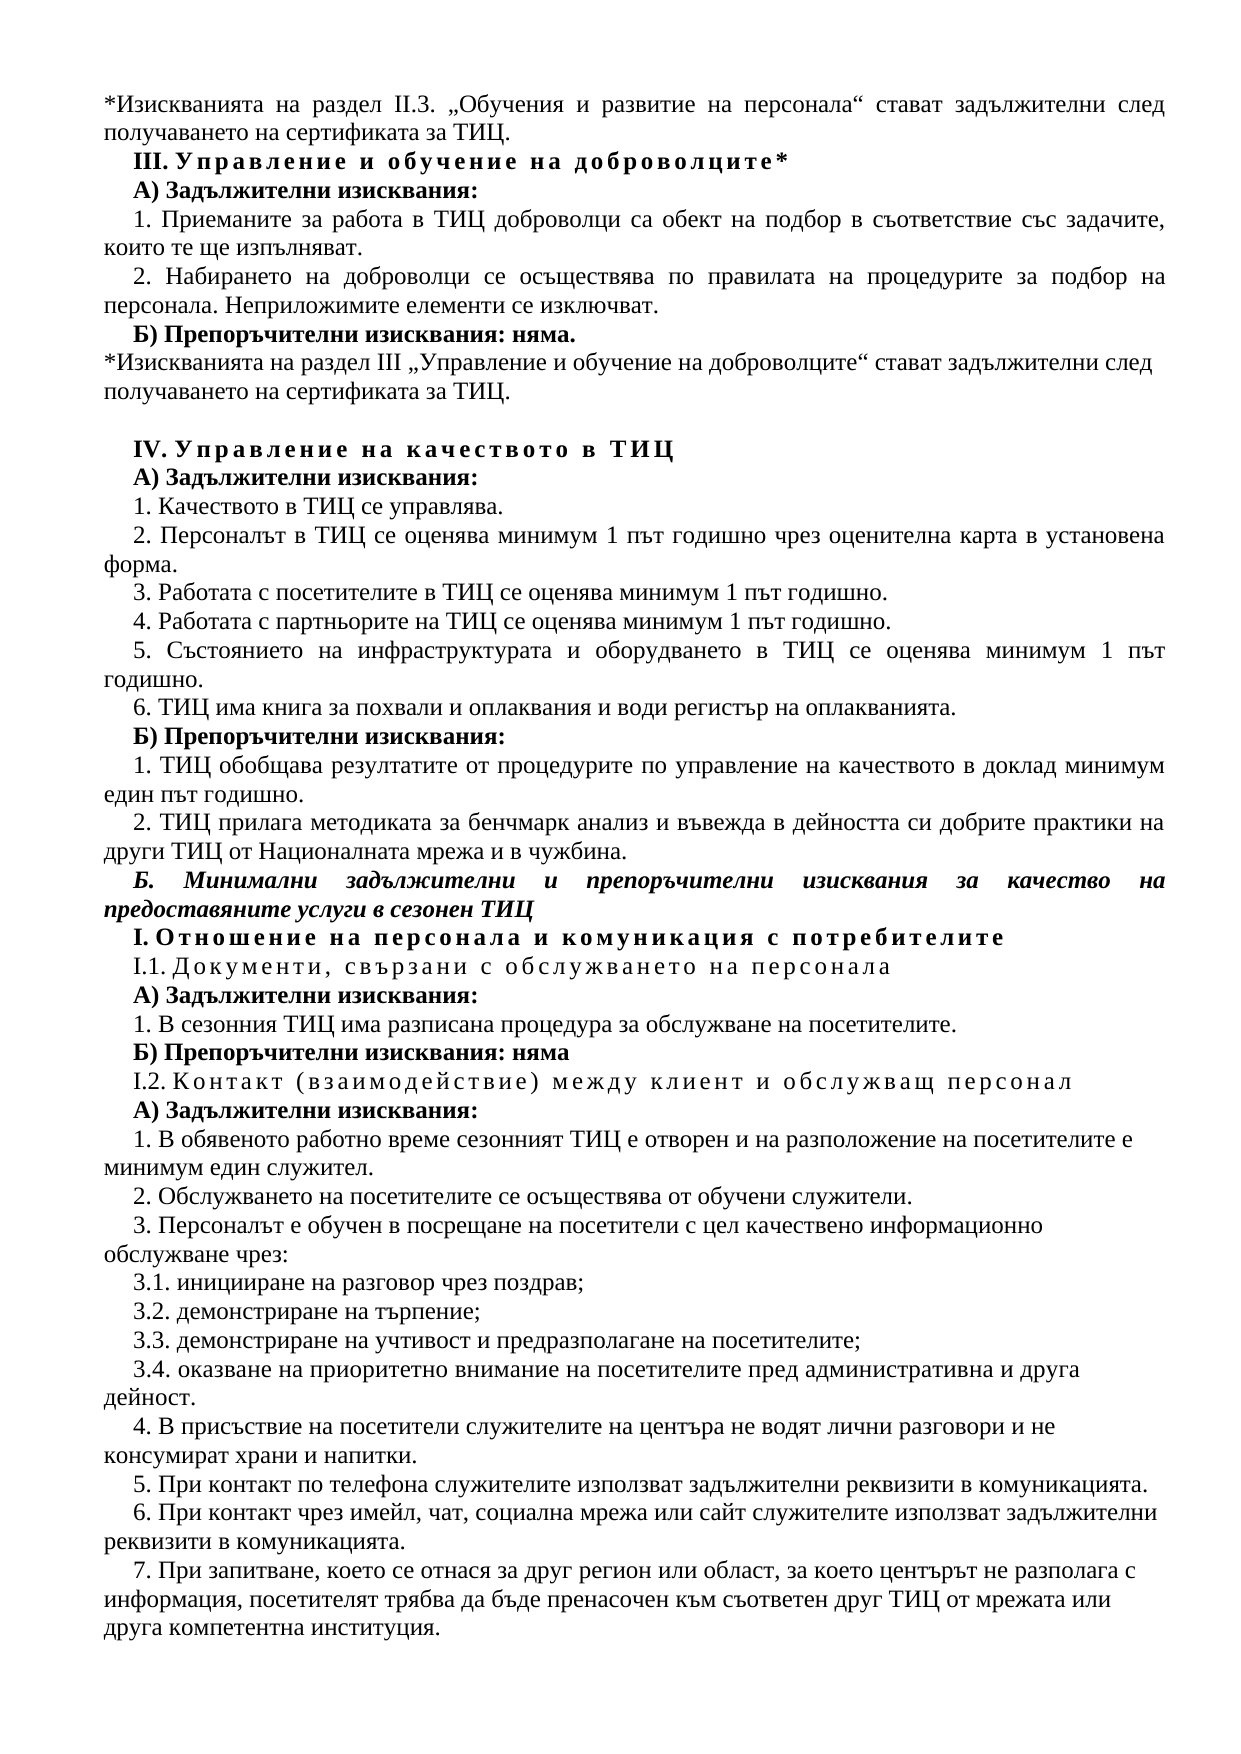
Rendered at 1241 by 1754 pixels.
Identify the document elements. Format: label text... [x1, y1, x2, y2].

text 3.2. демонстриране на търпение; [103, 1296, 1167, 1325]
text III. Управление и обучение на доброволците* [103, 146, 1167, 175]
text 3. Работата с посетителите в ТИЦ се оценява минимум 1 път годишно. [103, 577, 1167, 606]
text 2. Обслужването на посетителите се осъществява от обучени служители. [103, 1181, 1167, 1210]
text А) Задължителни изисквания: [103, 1095, 1167, 1124]
text 1. Приеманите за работа в ТИЦ доброволци са обект на подбор в съответствие със задачите, които те ще изпълняват. [103, 204, 1167, 261]
text 5. При контакт по телефона служителите използват задължителни реквизити в комуникацията. [103, 1469, 1167, 1497]
text IV. Управление на качеството в ТИЦ [103, 434, 1167, 462]
text I.1. Документи, свързани с обслужването на персонала [103, 951, 1167, 980]
text 3. Персоналът е обучен в посрещане на посетители с цел качествено информационно обслужване чрез: [103, 1210, 1167, 1267]
text 6. При контакт чрез имейл, чат, социална мрежа или сайт служителите използват задължителни реквизити в комуникацията. [103, 1497, 1167, 1555]
text 1. В обявеното работно време сезонният ТИЦ е отворен и на разположение на посетителите е минимум един служител. [103, 1124, 1167, 1181]
text 6. ТИЦ има книга за похвали и оплаквания и води регистър на оплакванията. [103, 692, 1167, 721]
text A) Задължителни изисквания: [103, 980, 1167, 1009]
text 3.1. иницииране на разговор чрез поздрав; [103, 1267, 1167, 1296]
text 1. ТИЦ обобщава резултатите от процедурите по управление на качеството в доклад минимум един път годишно. [103, 750, 1167, 807]
text I.2. Контакт (взаимодействие) между клиент и обслужващ персонал [103, 1066, 1167, 1095]
text *Изискванията на раздел III „Управление и обучение на доброволците“ стават задължителни след получаването на сертификатa за ТИЦ. [103, 347, 1167, 405]
text 2. Персоналът в ТИЦ се оценява минимум 1 път годишно чрез оценителна карта в установена форма. [103, 520, 1167, 577]
text 4. Работата с партньорите на ТИЦ се оценява минимум 1 път годишно. [103, 606, 1167, 635]
text 5. Състоянието на инфраструктурата и оборудването в ТИЦ се оценява минимум 1 път годишно. [103, 635, 1167, 692]
text А) Задължителни изисквания: [103, 175, 1167, 204]
text 7. При запитване, което се отнася за друг регион или област, за което центърът не разполага с информация, посетителят трябва да бъде пренасочен към съответен друг ТИЦ от мрежата или друга компетентна институция. [103, 1555, 1167, 1641]
text 1. Качеството в ТИЦ се управлява. [103, 491, 1167, 520]
text Б) Препоръчителни изисквания: няма. [103, 319, 1167, 347]
text 3.3. демонстриране на учтивост и предразполагане на посетителите; [103, 1325, 1167, 1354]
text *Изискванията на раздел II.3. „Обучения и развитие на персонала“ стават задължителни след получаването на сертификатa за ТИЦ. [103, 89, 1167, 146]
text 3.4. оказване на приоритетно внимание на посетителите пред административна и друга дейност. [103, 1354, 1167, 1411]
text Б. Минимални задължителни и препоръчителни изисквания за качество на предоставяните услуги в сезонен ТИЦ [103, 865, 1167, 922]
text 4. В присъствие на посетители служителите на центъра не водят лични разговори и не консумират храни и напитки. [103, 1411, 1167, 1469]
text Б) Препоръчителни изисквания: няма [103, 1037, 1167, 1066]
text А) Задължителни изисквания: [103, 462, 1167, 491]
text Б) Препоръчителни изисквания: [103, 721, 1167, 750]
text 1. В сезонния ТИЦ има разписана процедура за обслужване на посетителите. [103, 1009, 1167, 1037]
text 2. ТИЦ прилага методиката за бенчмарк анализ и въвежда в дейността си добрите практики на други ТИЦ от Националната мрежа и в чужбина. [103, 807, 1167, 865]
text 2. Набирането на доброволци се осъществява по правилата на процедурите за подбор на персонала. Неприложимите елементи се изключват. [103, 261, 1167, 319]
text I. Отношение на персонала и комуникация с потребителите [103, 922, 1167, 951]
